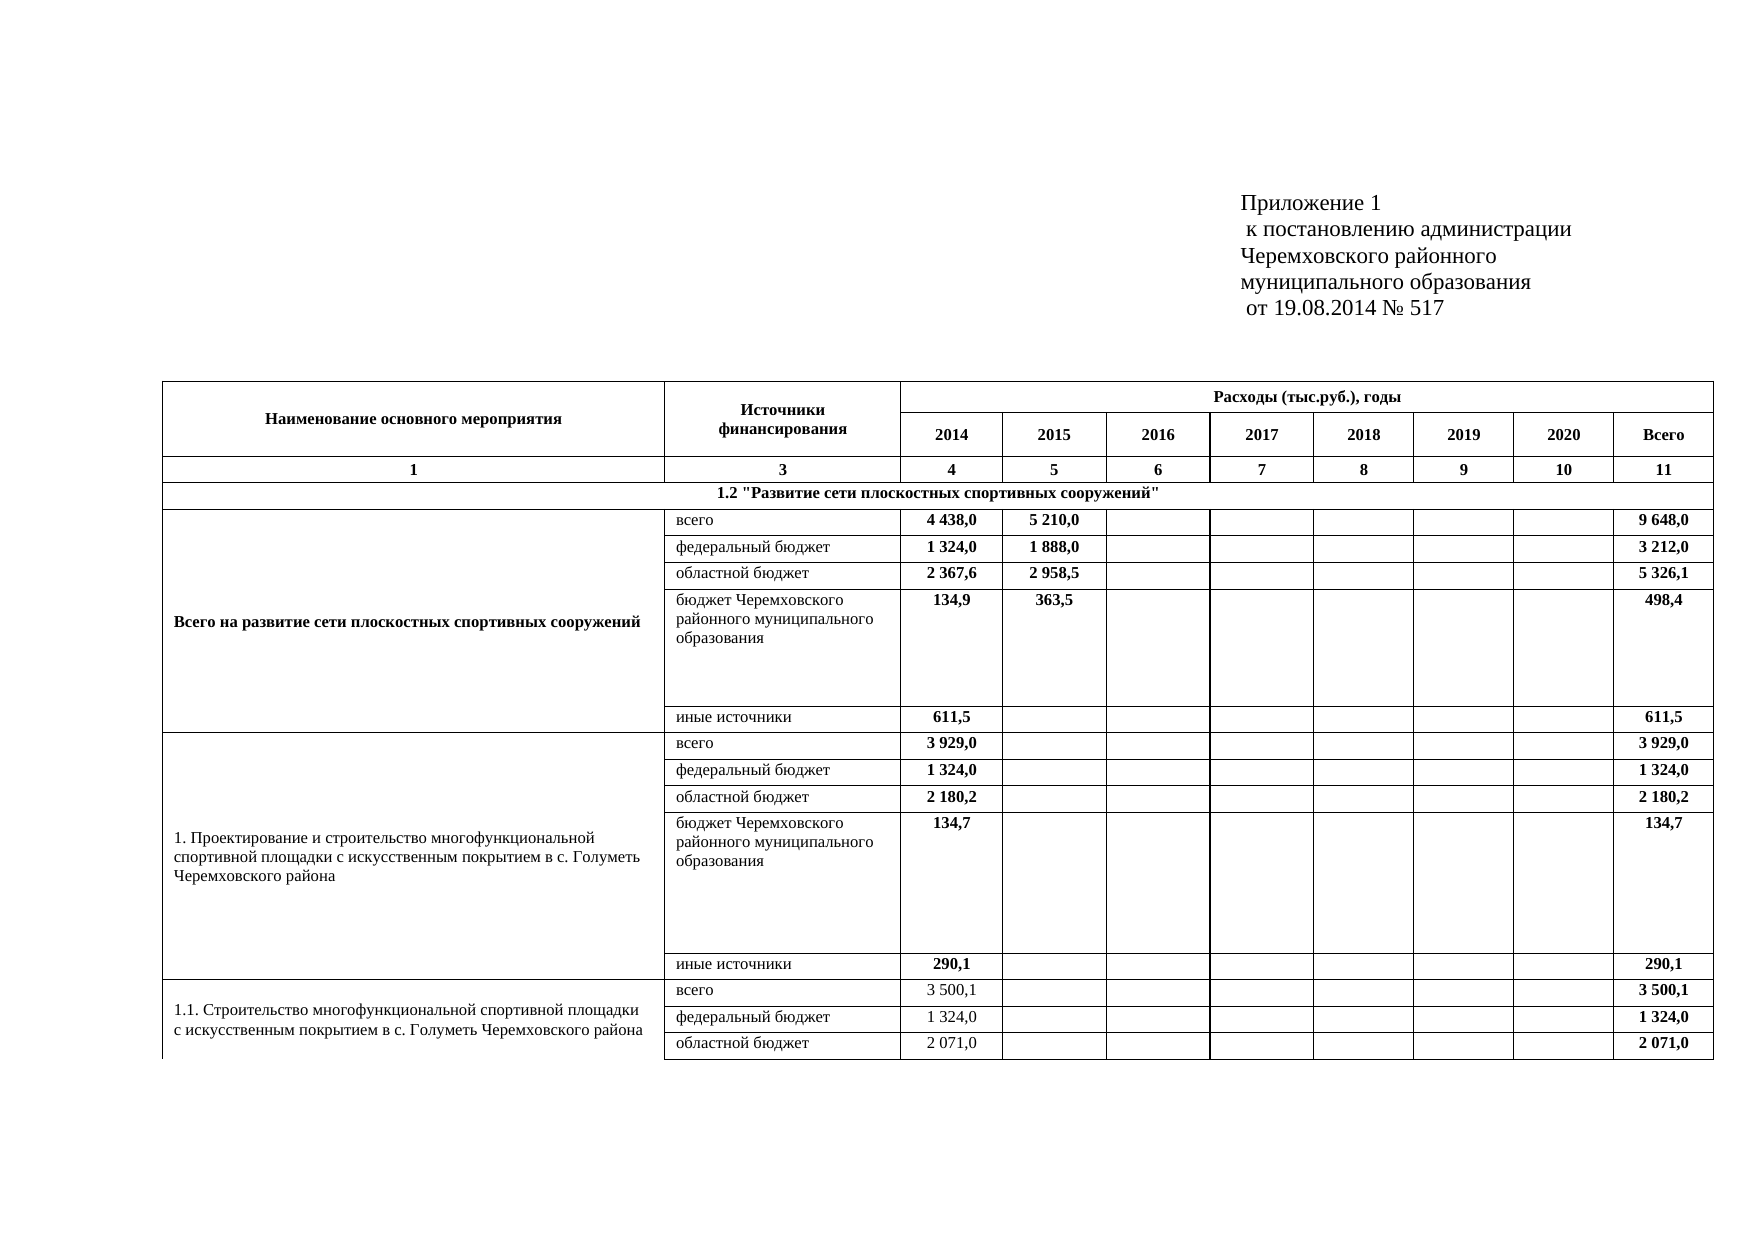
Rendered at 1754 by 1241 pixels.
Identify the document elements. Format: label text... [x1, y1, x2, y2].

table_header Источники финансирования [665, 382, 900, 456]
table_cell областной бюджет [665, 1033, 900, 1059]
table_cell иные источники [665, 954, 900, 979]
table_cell [1211, 590, 1313, 706]
table_cell 3 929,0 [1614, 733, 1713, 759]
table_cell федеральный бюджет [665, 760, 900, 785]
table_cell [1211, 954, 1313, 979]
table_cell 290,1 [901, 954, 1002, 979]
table_cell 1 324,0 [1614, 1007, 1713, 1032]
table_cell 4 [901, 457, 1002, 482]
table_cell 2 180,2 [901, 786, 1002, 812]
table_cell 3 [665, 457, 900, 482]
table_cell 9 [1414, 457, 1513, 482]
text Черемховского районного муниципального образования [1240, 242, 1651, 294]
table_cell 9 648,0 [1614, 510, 1713, 535]
table_cell [1211, 733, 1313, 759]
table_cell [1314, 563, 1413, 588]
table_cell иные источники [665, 707, 900, 732]
text от 19.08.2014 № 517 [1240, 294, 1651, 321]
table_cell [1514, 954, 1613, 979]
table_cell 2016 [1107, 413, 1209, 456]
table_cell [1003, 786, 1106, 812]
table_cell [1414, 563, 1513, 588]
table_cell 611,5 [1614, 707, 1713, 732]
table_cell [1107, 1007, 1209, 1032]
table_cell [1314, 954, 1413, 979]
table_cell 363,5 [1003, 590, 1106, 706]
table_cell [1314, 813, 1413, 952]
table_cell [1003, 954, 1106, 979]
table_cell [1414, 954, 1513, 979]
table_cell [1211, 786, 1313, 812]
table_cell [1211, 980, 1313, 1006]
table_cell 2 180,2 [1614, 786, 1713, 812]
table_cell 3 929,0 [901, 733, 1002, 759]
table_cell [1414, 536, 1513, 562]
table_cell всего [665, 510, 900, 535]
table_cell областной бюджет [665, 786, 900, 812]
table_cell [1514, 510, 1613, 535]
table_cell [1514, 536, 1613, 562]
table_cell [1514, 1033, 1613, 1059]
table_cell 498,4 [1614, 590, 1713, 706]
table_cell [1414, 733, 1513, 759]
table_cell [1414, 813, 1513, 952]
table_cell [1003, 1033, 1106, 1059]
table_cell [1003, 1007, 1106, 1032]
table_cell [1107, 760, 1209, 785]
table_cell 2 367,6 [901, 563, 1002, 588]
table_cell [1107, 954, 1209, 979]
table_cell [1414, 510, 1513, 535]
table_cell 2 071,0 [901, 1033, 1002, 1059]
table_cell [1414, 1033, 1513, 1059]
table_cell [1003, 733, 1106, 759]
table_cell [1414, 786, 1513, 812]
table_cell [1514, 760, 1613, 785]
table_cell [1211, 1033, 1313, 1059]
table_cell [1514, 590, 1613, 706]
table_cell 3 500,1 [1614, 980, 1713, 1006]
text Приложение 1 [1240, 189, 1651, 215]
table_cell 611,5 [901, 707, 1002, 732]
table_cell всего [665, 733, 900, 759]
table_cell 1.2 "Развитие сети плоскостных спортивных сооружений" [163, 483, 1713, 509]
table_cell [1211, 536, 1313, 562]
table_cell всего [665, 980, 900, 1006]
table_cell [1414, 1007, 1513, 1032]
table_cell [1514, 980, 1613, 1006]
table_cell [1314, 536, 1413, 562]
table_cell бюджет Черемховского районного муниципального образования [665, 590, 900, 706]
table_cell 1 888,0 [1003, 536, 1106, 562]
table_cell 2019 [1414, 413, 1513, 456]
table_cell 1 [163, 457, 664, 482]
table_cell Всего на развитие сети плоскостных спортивных сооружений [163, 510, 664, 732]
table_cell 1. Проектирование и строительство многофункциональной спортивной площадки с искусственным покрытием в с. Голуметь Черемховского района [163, 733, 664, 979]
table_cell [1314, 1033, 1413, 1059]
table_cell 2015 [1003, 413, 1106, 456]
table_cell [1514, 707, 1613, 732]
table_cell 290,1 [1614, 954, 1713, 979]
table_cell 2018 [1314, 413, 1413, 456]
table_cell [1003, 813, 1106, 952]
table_cell 4 438,0 [901, 510, 1002, 535]
table_cell [1107, 786, 1209, 812]
table_cell [1003, 980, 1106, 1006]
table_cell [1003, 707, 1106, 732]
table_cell 5 326,1 [1614, 563, 1713, 588]
table_cell 2 071,0 [1614, 1033, 1713, 1059]
table_cell [1414, 760, 1513, 785]
table_cell 8 [1314, 457, 1413, 482]
table_cell 2 958,5 [1003, 563, 1106, 588]
table_cell 7 [1211, 457, 1313, 482]
text к постановлению администрации [1240, 215, 1651, 242]
table_cell [1107, 1033, 1209, 1059]
table_cell федеральный бюджет [665, 536, 900, 562]
table_cell [1514, 813, 1613, 952]
table_cell 10 [1514, 457, 1613, 482]
table_cell [1314, 1007, 1413, 1032]
table_cell 134,9 [901, 590, 1002, 706]
table_cell [1314, 786, 1413, 812]
table_cell [1107, 733, 1209, 759]
table_cell [1314, 980, 1413, 1006]
table_cell 2020 [1514, 413, 1613, 456]
table_cell [1314, 510, 1413, 535]
table_cell [1107, 813, 1209, 952]
table_cell 6 [1107, 457, 1209, 482]
table_cell областной бюджет [665, 563, 900, 588]
table_cell 1 324,0 [901, 1007, 1002, 1032]
table_cell [1211, 510, 1313, 535]
table_cell 1 324,0 [1614, 760, 1713, 785]
table_header Наименование основного мероприятия [163, 382, 664, 456]
table_cell 2014 [901, 413, 1002, 456]
table_cell 2017 [1211, 413, 1313, 456]
table_cell [1414, 980, 1513, 1006]
table_cell Всего [1614, 413, 1713, 456]
table_cell [1003, 760, 1106, 785]
table_cell 1.1. Строительство многофункциональной спортивной площадки с искусственным покрытием в с. Голуметь Черемховского района [163, 980, 664, 1059]
table_cell [1107, 707, 1209, 732]
table_cell [1414, 590, 1513, 706]
table_cell [1107, 536, 1209, 562]
table_cell [1514, 563, 1613, 588]
table_cell 134,7 [1614, 813, 1713, 952]
table_cell [1107, 510, 1209, 535]
table_cell [1514, 786, 1613, 812]
table_cell [1107, 980, 1209, 1006]
table_cell [1314, 590, 1413, 706]
table_cell [1211, 563, 1313, 588]
table_cell [1314, 760, 1413, 785]
table_cell [1314, 707, 1413, 732]
table_cell [1211, 707, 1313, 732]
table_cell 134,7 [901, 813, 1002, 952]
table_cell [1211, 813, 1313, 952]
table_header Расходы (тыс.руб.), годы [901, 382, 1713, 412]
table_cell 1 324,0 [901, 536, 1002, 562]
table_cell [1514, 1007, 1613, 1032]
table_cell 1 324,0 [901, 760, 1002, 785]
table_cell 3 212,0 [1614, 536, 1713, 562]
table_cell 11 [1614, 457, 1713, 482]
table_cell [1107, 563, 1209, 588]
table_cell [1314, 733, 1413, 759]
table_cell федеральный бюджет [665, 1007, 900, 1032]
table_cell 5 210,0 [1003, 510, 1106, 535]
table_cell [1211, 760, 1313, 785]
table_cell [1514, 733, 1613, 759]
table_cell 5 [1003, 457, 1106, 482]
table_cell [1211, 1007, 1313, 1032]
table_cell [1107, 590, 1209, 706]
table_cell [1414, 707, 1513, 732]
table_cell бюджет Черемховского районного муниципального образования [665, 813, 900, 952]
table_cell 3 500,1 [901, 980, 1002, 1006]
